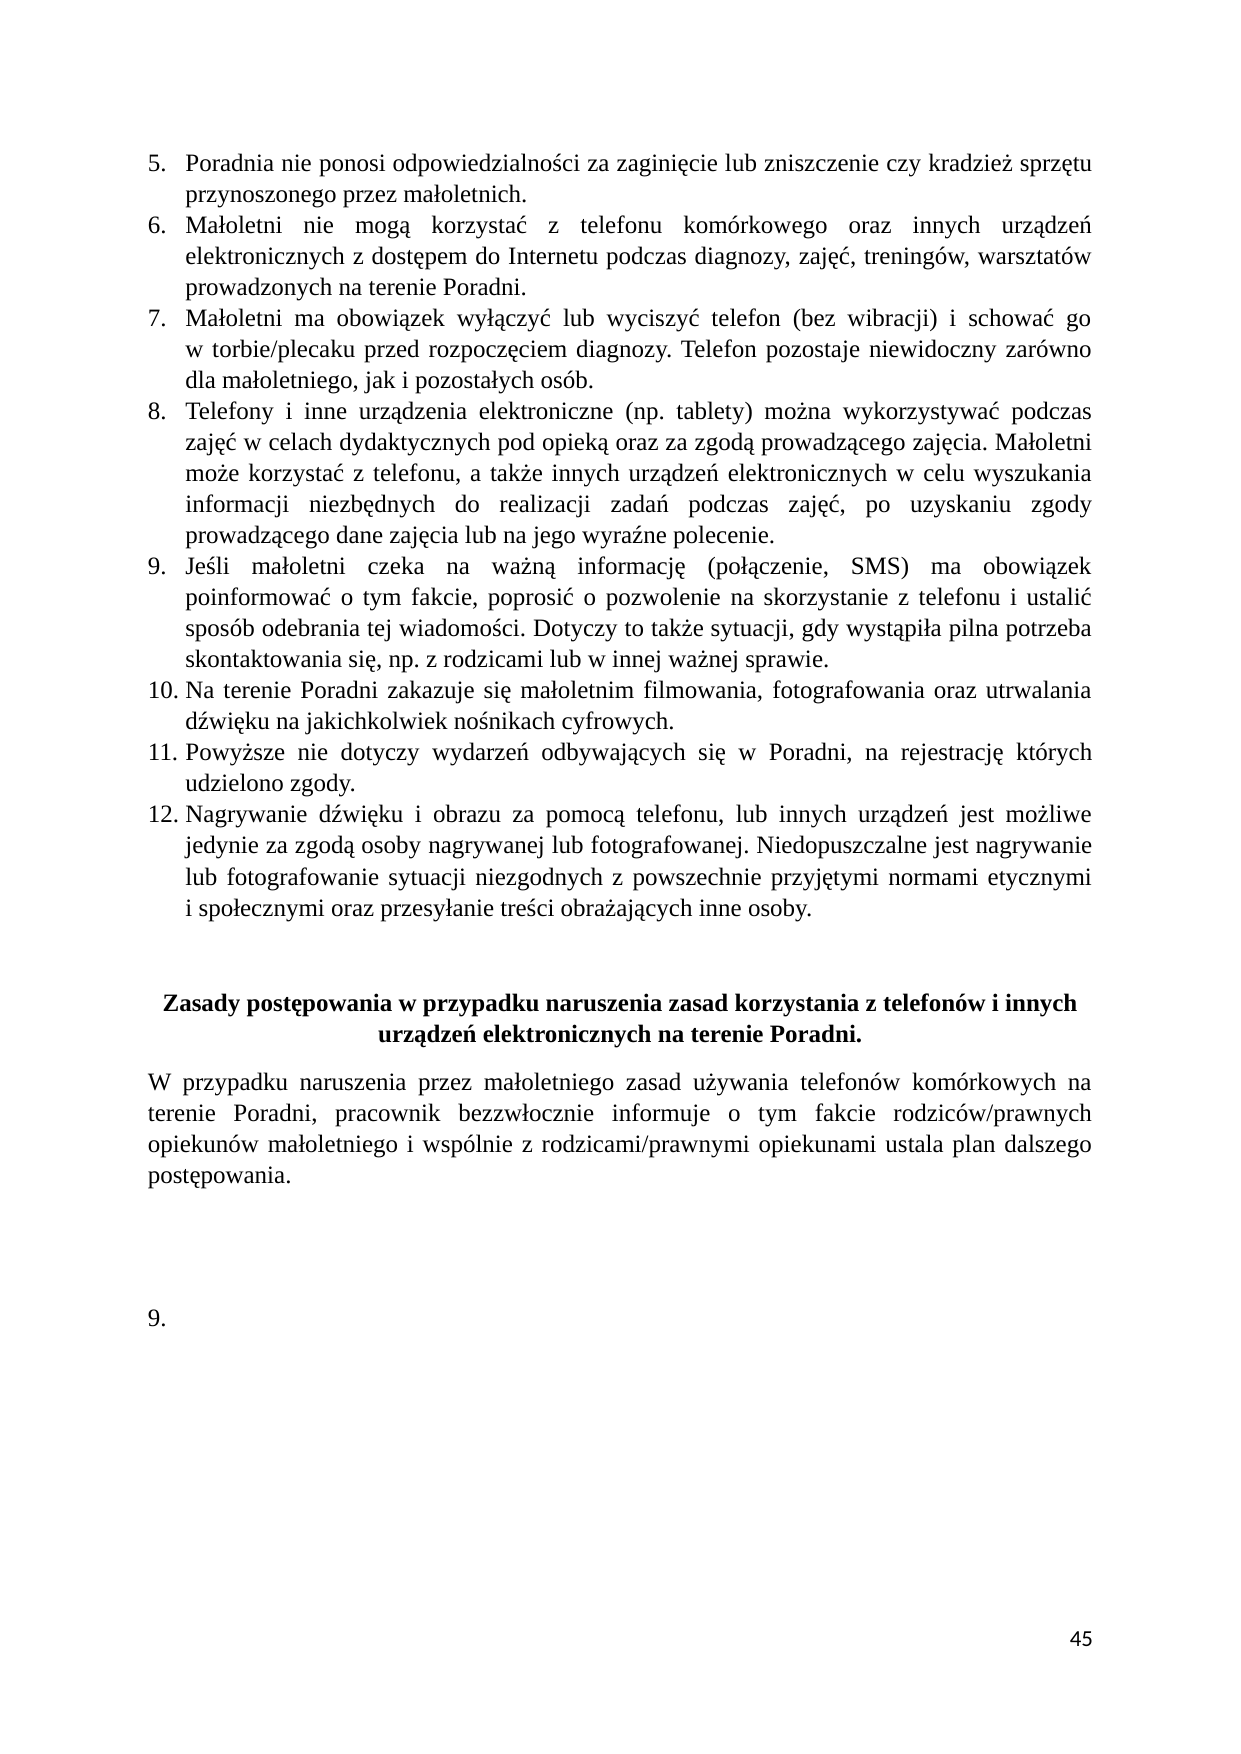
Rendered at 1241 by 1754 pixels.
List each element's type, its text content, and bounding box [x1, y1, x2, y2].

list Powyższe nie dotyczy wydarzeń odbywających się w Poradni, na rejestrację których udzielono zgody. [148, 737, 1093, 797]
list Małoletni nie mogą korzystać z telefonu komórkowego oraz innych urządzeń elektronicznych z dostępem do Internetu podczas diagnozy, zajęć, treningów, warsztatów prowadzonych na terenie Poradni. [148, 210, 1093, 301]
text W przypadku naruszenia przez małoletniego zasad używania telefonów komórkowych na terenie Poradni, pracownik bezzwłocznie informuje o tym fakcie rodziców/prawnych opiekunów małoletniego i wspólnie z rodzicami/prawnymi opiekunami ustala plan dalszego postępowania. [148, 1067, 1093, 1189]
text Zasady postępowania w przypadku naruszenia zasad korzystania z telefonów i innych urządzeń elektronicznych na terenie Poradni. [148, 988, 1093, 1048]
list Telefony i inne urządzenia elektroniczne (np. tablety) można wykorzystywać podczas zajęć w celach dydaktycznych pod opieką oraz za zgodą prowadzącego zajęcia. Małoletni może korzystać z telefonu, a także innych urządzeń elektronicznych w celu wyszukania informacji niezbędnych do realizacji zadań podczas zajęć, po uzyskaniu zgody prowadzącego dane zajęcia lub na jego wyraźne polecenie. [148, 396, 1093, 549]
list Nagrywanie dźwięku i obrazu za pomocą telefonu, lub innych urządzeń jest możliwe jedynie za zgodą osoby nagrywanej lub fotografowanej. Niedopuszczalne jest nagrywanie lub fotografowanie sytuacji niezgodnych z powszechnie przyjętymi normami etycznymi i społecznymi oraz przesyłanie treści obrażających inne osoby. [148, 799, 1093, 921]
list Poradnia nie ponosi odpowiedzialności za zaginięcie lub zniszczenie czy kradzież sprzętu przynoszonego przez małoletnich. [148, 148, 1093, 207]
list Jeśli małoletni czeka na ważną informację (połączenie, SMS) ma obowiązek poinformować o tym fakcie, poprosić o pozwolenie na skorzystanie z telefonu i ustalić sposób odebrania tej wiadomości. Dotyczy to także sytuacji, gdy wystąpiła pilna potrzeba skontaktowania się, np. z rodzicami lub w innej ważnej sprawie. [148, 551, 1093, 673]
list Małoletni ma obowiązek wyłączyć lub wyciszyć telefon (bez wibracji) i schować go w torbie/plecaku przed rozpoczęciem diagnozy. Telefon pozostaje niewidoczny zarówno dla małoletniego, jak i pozostałych osób. [148, 303, 1093, 394]
list Na terenie Poradni zakazuje się małoletnim filmowania, fotografowania oraz utrwalania dźwięku na jakichkolwiek nośnikach cyfrowych. [148, 675, 1093, 735]
